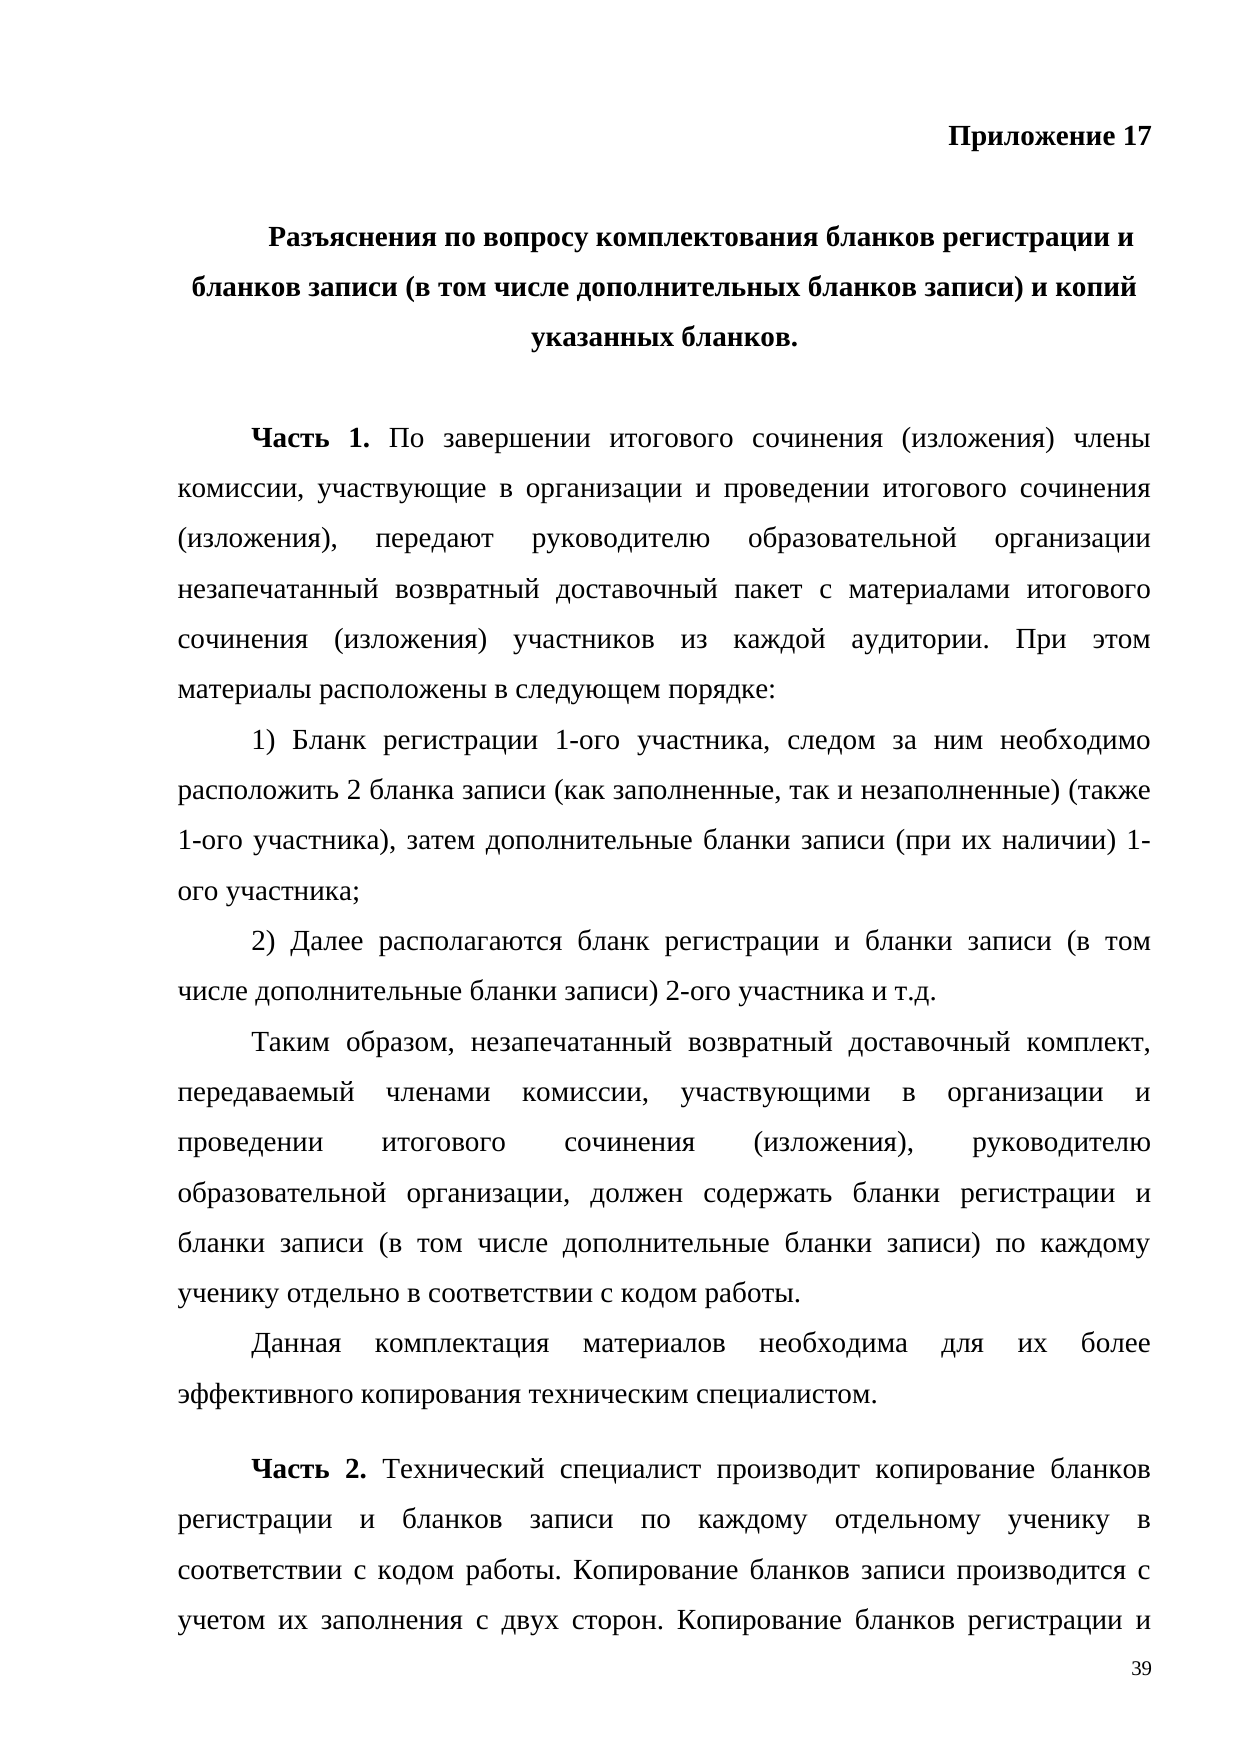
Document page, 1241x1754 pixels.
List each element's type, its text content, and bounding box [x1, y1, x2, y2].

text 1) Бланк регистрации 1-ого участника, следом за ним необходимо расположить 2 бланка записи (как заполненные, так и незаполненные) (также 1-ого участника), затем дополнительные бланки записи (при их наличии) 1-ого участника; [177, 722, 1152, 906]
text Приложение 17 [177, 118, 1152, 152]
text Таким образом, незапечатанный возвратный доставочный комплект, передаваемый членами комиссии, участвующими в организации и проведении итогового сочинения (изложения), руководителю образовательной организации, должен содержать бланки регистрации и бланки записи (в том числе дополнительные бланки записи) по каждому ученику отдельно в соответствии с кодом работы. [177, 1024, 1152, 1309]
text Разъяснения по вопросу комплектования бланков регистрации и бланков записи (в том числе дополнительных бланков записи) и копий указанных бланков. [177, 219, 1152, 353]
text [177, 1451, 1152, 1636]
text Часть 1. По завершении итогового сочинения (изложения) члены комиссии, участвующие в организации и проведении итогового сочинения (изложения), передают руководителю образовательной организации незапечатанный возвратный доставочный пакет с материалами итогового сочинения (изложения) участников из каждой аудитории. При этом материалы расположены в следующем порядке: [177, 420, 1152, 705]
text 2) Далее располагаются бланк регистрации и бланки записи (в том числе дополнительные бланки записи) 2-ого участника и т.д. [177, 923, 1152, 1007]
text Данная комплектация материалов необходима для их более эффективного копирования техническим специалистом. [177, 1326, 1152, 1409]
